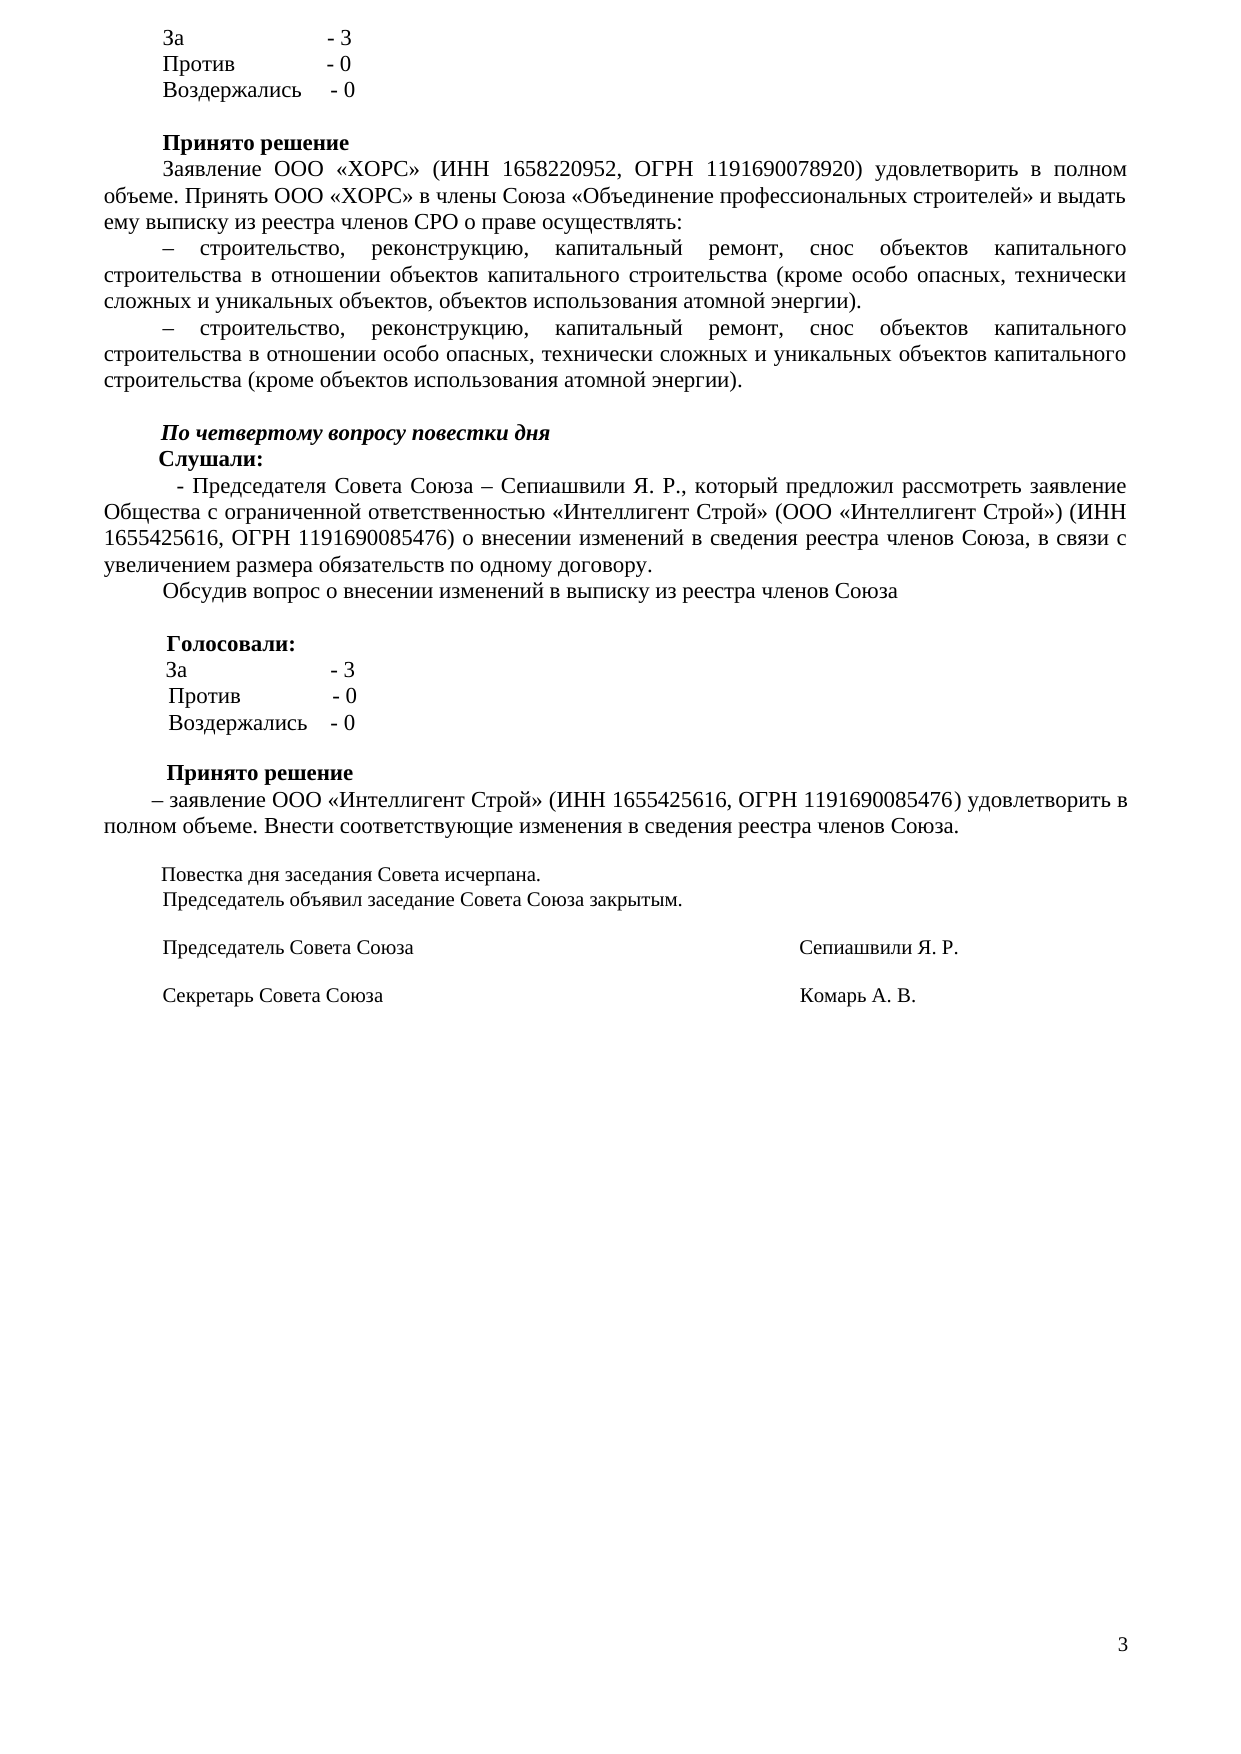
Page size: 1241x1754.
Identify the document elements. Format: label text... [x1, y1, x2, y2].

text Принято решение [103, 759, 1128, 786]
text Слушали: [103, 445, 1128, 472]
text Против - 0 [103, 682, 1128, 709]
text – заявление ООО «Интеллигент Строй» (ИНН 1655425616, ОГРН 1191690085476) удовлетворить в полном объеме. Внести соответствующие изменения в сведения реестра членов Союза. [103, 786, 1128, 838]
text За - 3 [103, 24, 1128, 50]
text Председатель Совета Союза Сепиашвили Я. Р. [103, 934, 1128, 959]
text За - 3 [103, 656, 1128, 682]
text - Председателя Совета Союза – Сепиашвили Я. Р., который предложил рассмотреть заявление Общества с ограниченной ответственностью «Интеллигент Строй» (ООО «Интеллигент Строй») (ИНН 1655425616, ОГРН 1191690085476) о внесении изменений в сведения реестра членов Союза, в связи с увеличением размера обязательств по одному договору. [103, 472, 1128, 577]
text Голосовали: [103, 630, 1128, 656]
text Воздержались - 0 [103, 76, 1128, 103]
text Председатель объявил заседание Совета Союза закрытым. [103, 886, 1128, 911]
text Заявление ООО «ХОРС» (ИНН 1658220952, ОГРН 1191690078920) удовлетворить в полном объеме. Принять ООО «ХОРС» в члены Союза «Объединение профессиональных строителей» и выдать ему выписку из реестра членов СРО о праве осуществлять: [103, 155, 1128, 234]
text Принято решение [103, 129, 1128, 155]
text Секретарь Совета Союза Комарь А. В. [103, 983, 1128, 1007]
text Повестка дня заседания Совета исчерпана. [103, 862, 1128, 886]
text Обсудив вопрос о внесении изменений в выписку из реестра членов Союза [103, 577, 1128, 603]
text Против - 0 [103, 50, 1128, 76]
text Воздержались - 0 [103, 709, 1128, 735]
text По четвертому вопросу повестки дня [103, 419, 1128, 445]
